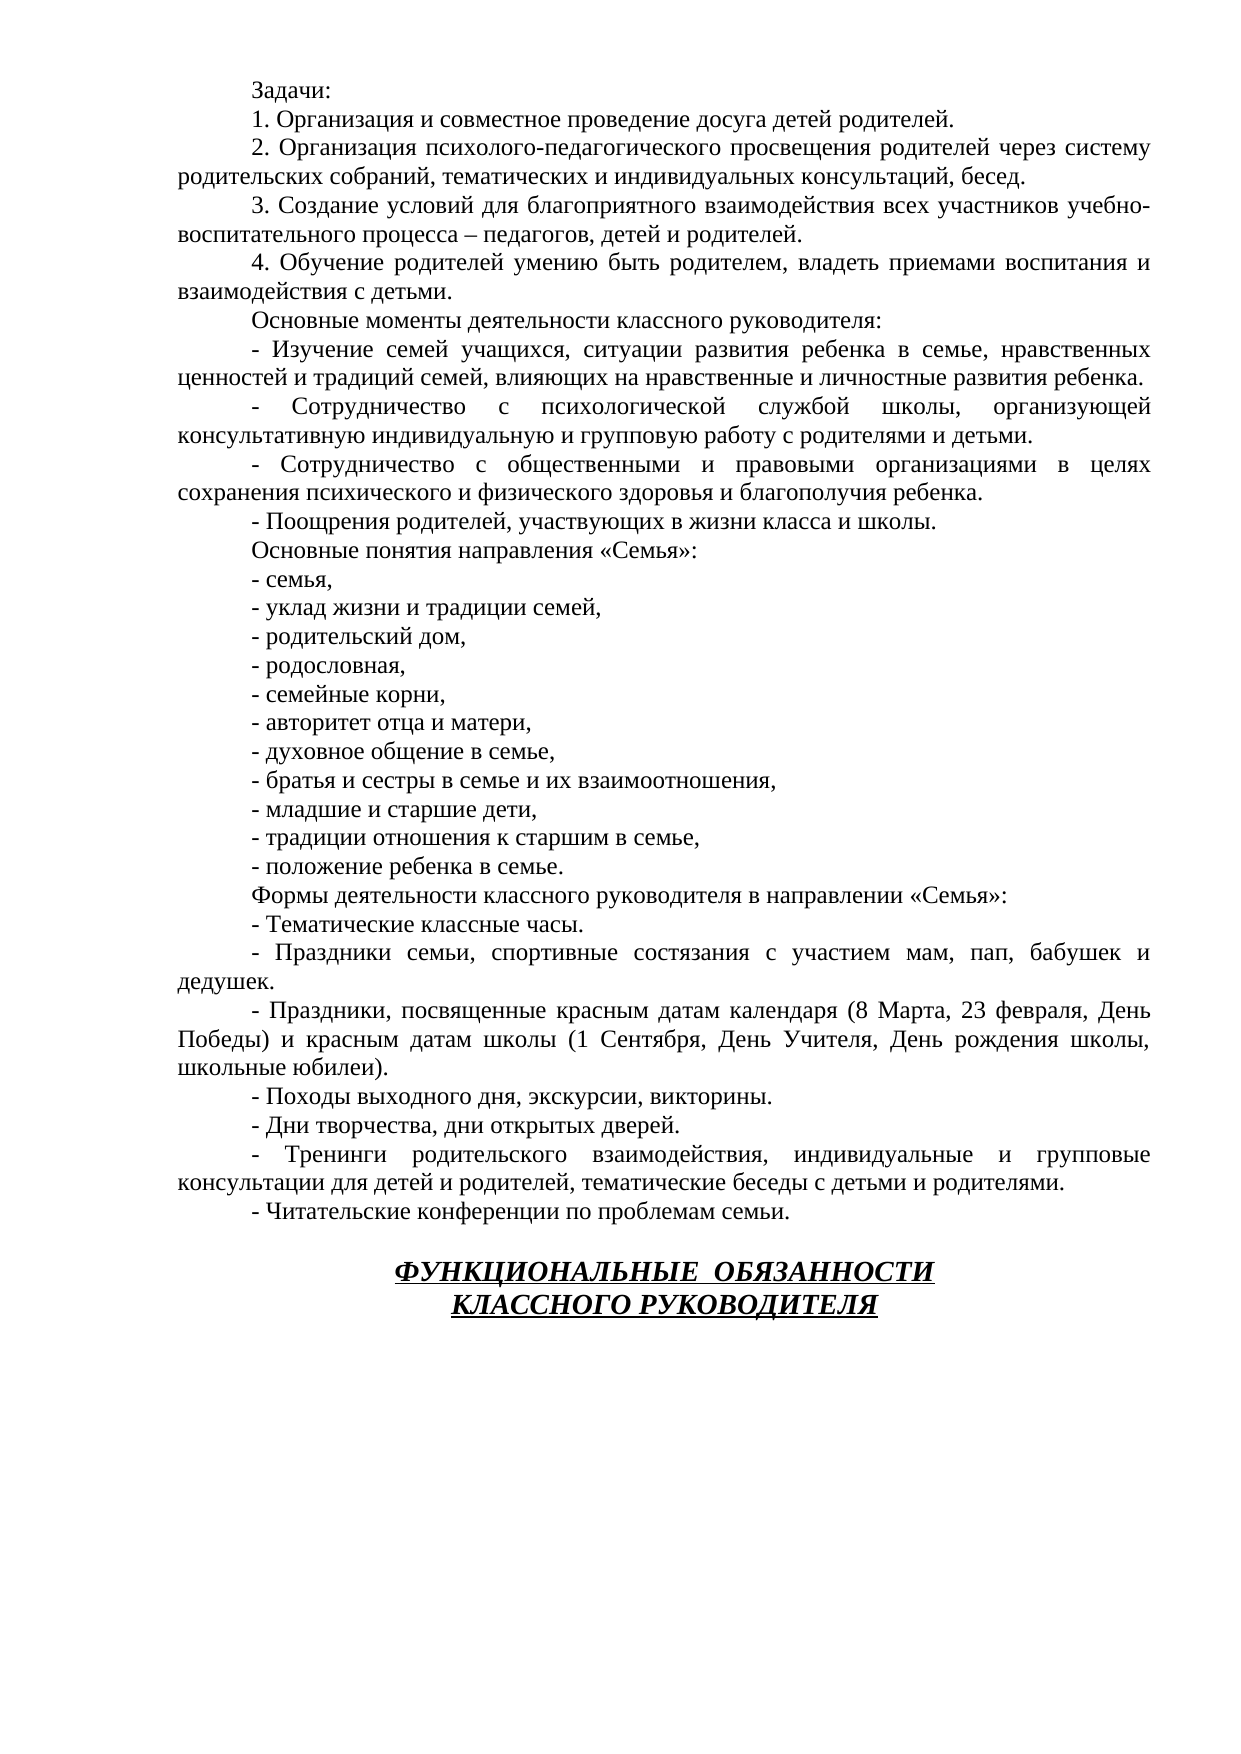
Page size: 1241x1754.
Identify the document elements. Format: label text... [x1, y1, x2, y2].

text - братья и сестры в семье и их взаимоотношения, [177, 765, 1152, 794]
text Основные моменты деятельности классного руководителя: [177, 305, 1152, 334]
text 3. Создание условий для благоприятного взаимодействия всех участников учебно-воспитательного процесса – педагогов, детей и родителей. [177, 190, 1152, 247]
text - младшие и старшие дети, [177, 794, 1152, 822]
text - традиции отношения к старшим в семье, [177, 822, 1152, 851]
text Задачи: [177, 75, 1152, 104]
text - Читательские конференции по проблемам семьи. [177, 1196, 1152, 1225]
text 1. Организация и совместное проведение досуга детей родителей. [177, 104, 1152, 132]
text - Дни творчества, дни открытых дверей. [177, 1110, 1152, 1139]
text - уклад жизни и традиции семей, [177, 592, 1152, 621]
text - Сотрудничество с психологической службой школы, организующей консультативную индивидуальную и групповую работу с родителями и детьми. [177, 391, 1152, 449]
text - семья, [177, 564, 1152, 592]
text - Сотрудничество с общественными и правовыми организациями в целях сохранения психического и физического здоровья и благополучия ребенка. [177, 449, 1152, 506]
text - Тренинги родительского взаимодействия, индивидуальные и групповые консультации для детей и родителей, тематические беседы с детьми и родителями. [177, 1139, 1152, 1196]
text Формы деятельности классного руководителя в направлении «Семья»: [177, 880, 1152, 909]
text 2. Организация психолого-педагогического просвещения родителей через систему родительских собраний, тематических и индивидуальных консультаций, бесед. [177, 132, 1152, 190]
text - Тематические классные часы. [177, 909, 1152, 937]
text - Походы выходного дня, экскурсии, викторины. [177, 1081, 1152, 1110]
text КЛАССНОГО РУКОВОДИТЕЛЯ [177, 1287, 1152, 1321]
text - родословная, [177, 650, 1152, 679]
text - Праздники семьи, спортивные состязания с участием мам, пап, бабушек и дедушек. [177, 937, 1152, 995]
text Основные понятия направления «Семья»: [177, 535, 1152, 564]
text - семейные корни, [177, 679, 1152, 707]
text - положение ребенка в семье. [177, 851, 1152, 880]
text ФУНКЦИОНАЛЬНЫЕ ОБЯЗАННОСТИ [177, 1254, 1152, 1287]
text - духовное общение в семье, [177, 736, 1152, 765]
text - родительский дом, [177, 621, 1152, 650]
text 4. Обучение родителей умению быть родителем, владеть приемами воспитания и взаимодействия с детьми. [177, 247, 1152, 305]
text - авторитет отца и матери, [177, 707, 1152, 736]
text - Изучение семей учащихся, ситуации развития ребенка в семье, нравственных ценностей и традиций семей, влияющих на нравственные и личностные развития ребенка. [177, 334, 1152, 391]
text - Поощрения родителей, участвующих в жизни класса и школы. [177, 506, 1152, 535]
text - Праздники, посвященные красным датам календаря (8 Марта, 23 февраля, День Победы) и красным датам школы (1 Сентября, День Учителя, День рождения школы, школьные юбилеи). [177, 995, 1152, 1081]
